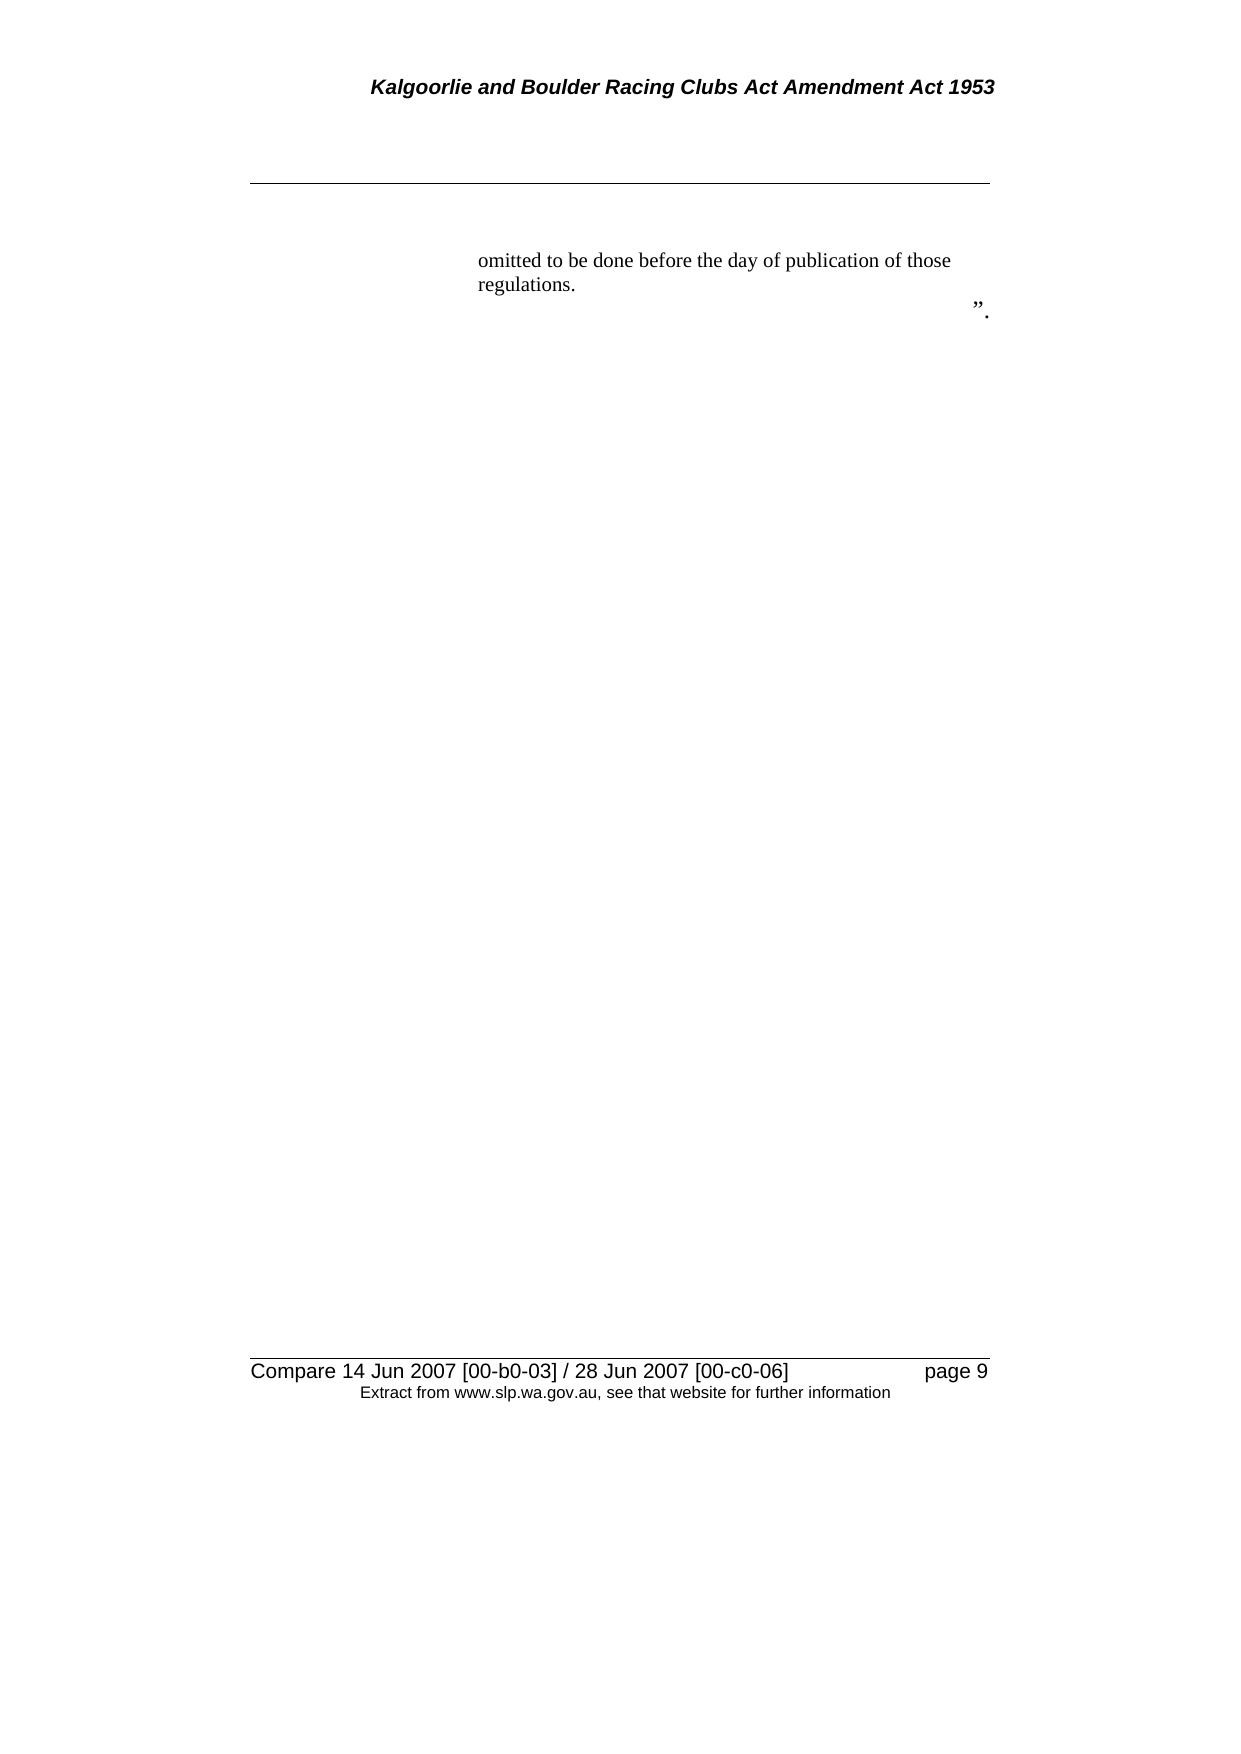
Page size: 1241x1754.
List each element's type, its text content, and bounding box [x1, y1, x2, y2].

text ”. [250, 296, 990, 324]
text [389, 247, 960, 296]
